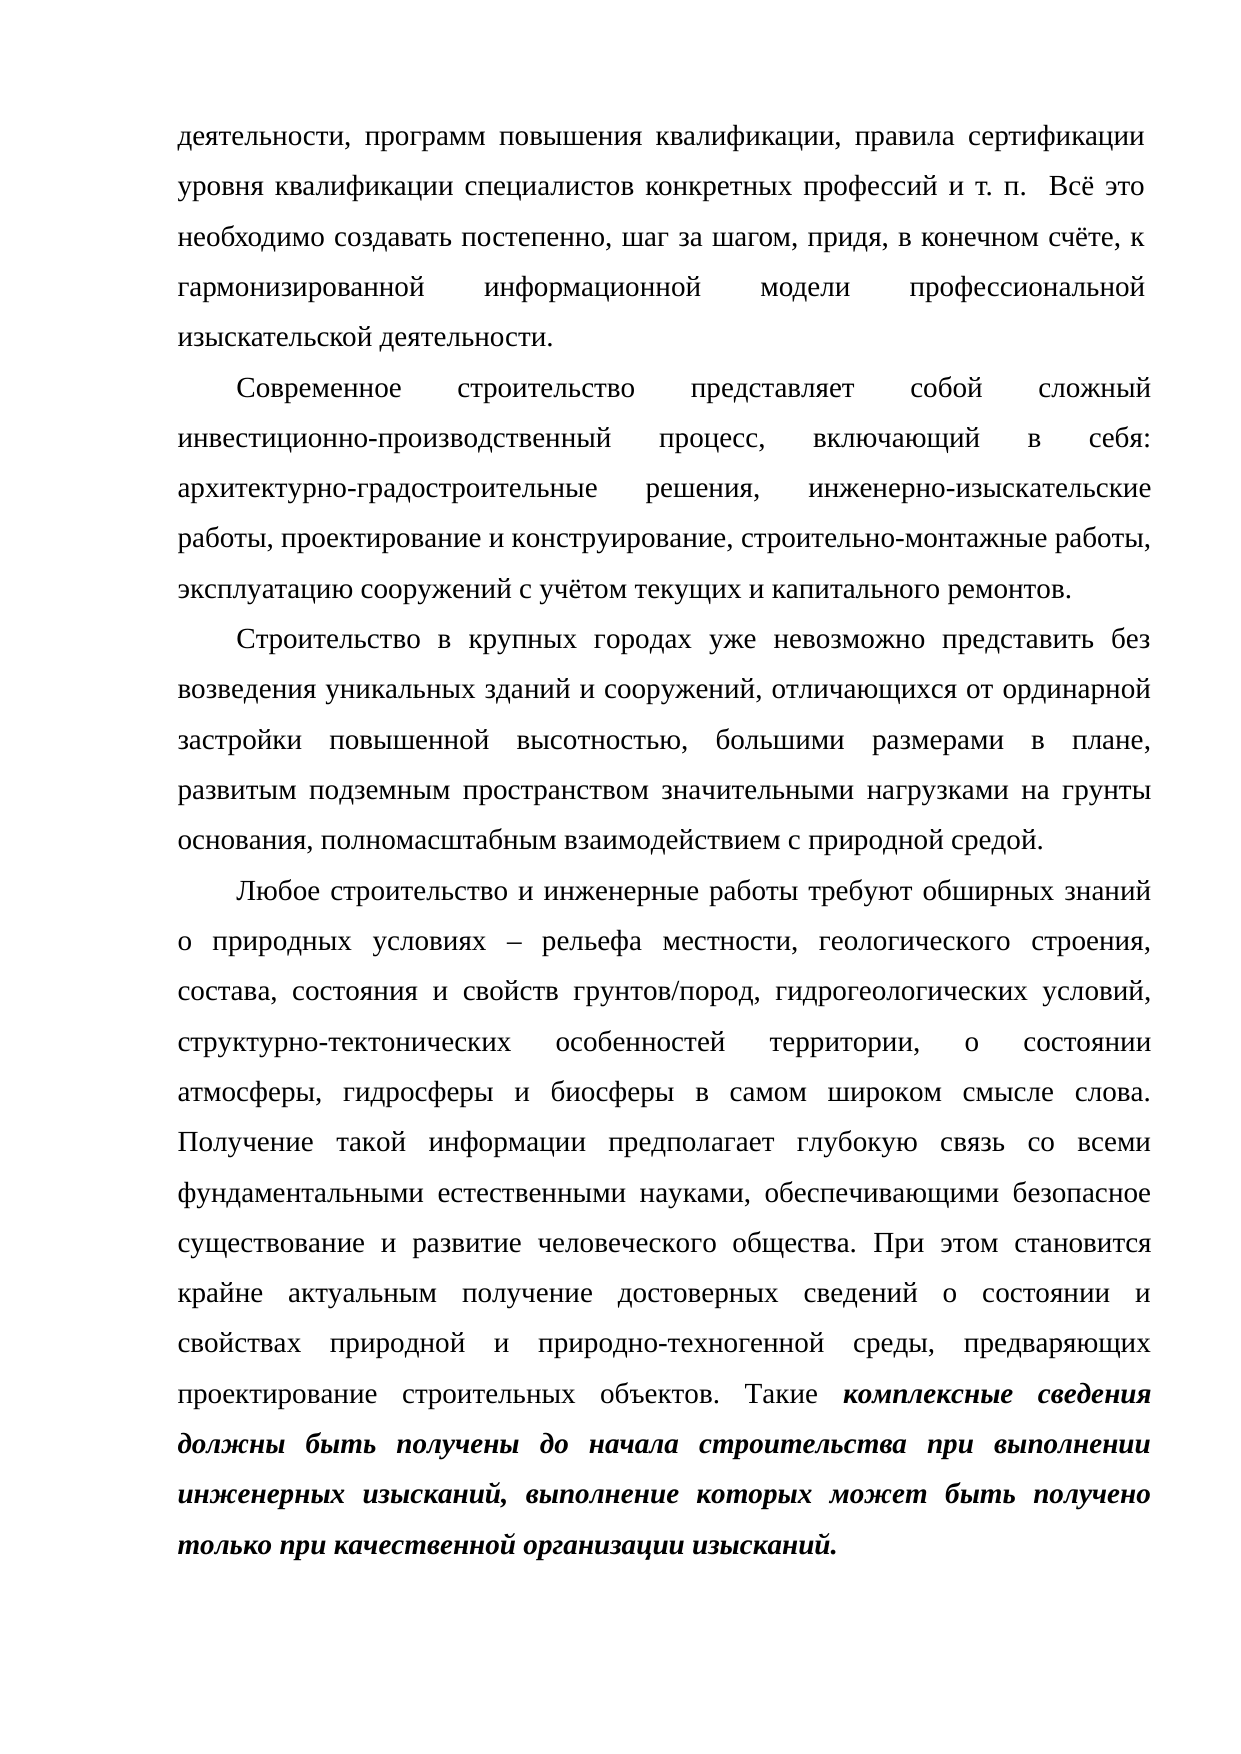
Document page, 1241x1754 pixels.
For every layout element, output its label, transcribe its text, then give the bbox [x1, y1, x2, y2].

text Любое строительство и инженерные работы требуют обширных знаний о природных условиях – рельефа местности, геологического строения, состава, состояния и свойств грунтов/пород, гидрогеологических условий, структурно-тектонических особенностей территории, о состоянии атмосферы, гидросферы и биосферы в самом широком смысле слова. Получение такой информации предполагает глубокую связь со всеми фундаментальными естественными науками, обеспечивающими безопасное существование и развитие человеческого общества. При этом становится крайне актуальным получение достоверных сведений о состоянии и свойствах природной и природно-техногенной среды, предваряющих проектирование строительных объектов. Такие комплексные сведения должны быть получены до начала строительства при выполнении инженерных изысканий, выполнение которых может быть получено только при качественной организации изысканий. [177, 873, 1152, 1560]
text Современное строительство представляет собой сложный инвестиционно-производственный процесс, включающий в себя: архитектурно-градостроительные решения, инженерно-изыскательские работы, проектирование и конструирование, строительно-монтажные работы, эксплуатацию сооружений с учётом текущих и капитального ремонтов. [177, 370, 1152, 604]
text Строительство в крупных городах уже невозможно представить без возведения уникальных зданий и сооружений, отличающихся от ординарной застройки повышенной высотностью, большими размерами в плане, развитым подземным пространством значительными нагрузками на грунты основания, полномасштабным взаимодействием с природной средой. [177, 621, 1152, 856]
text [177, 118, 1146, 353]
